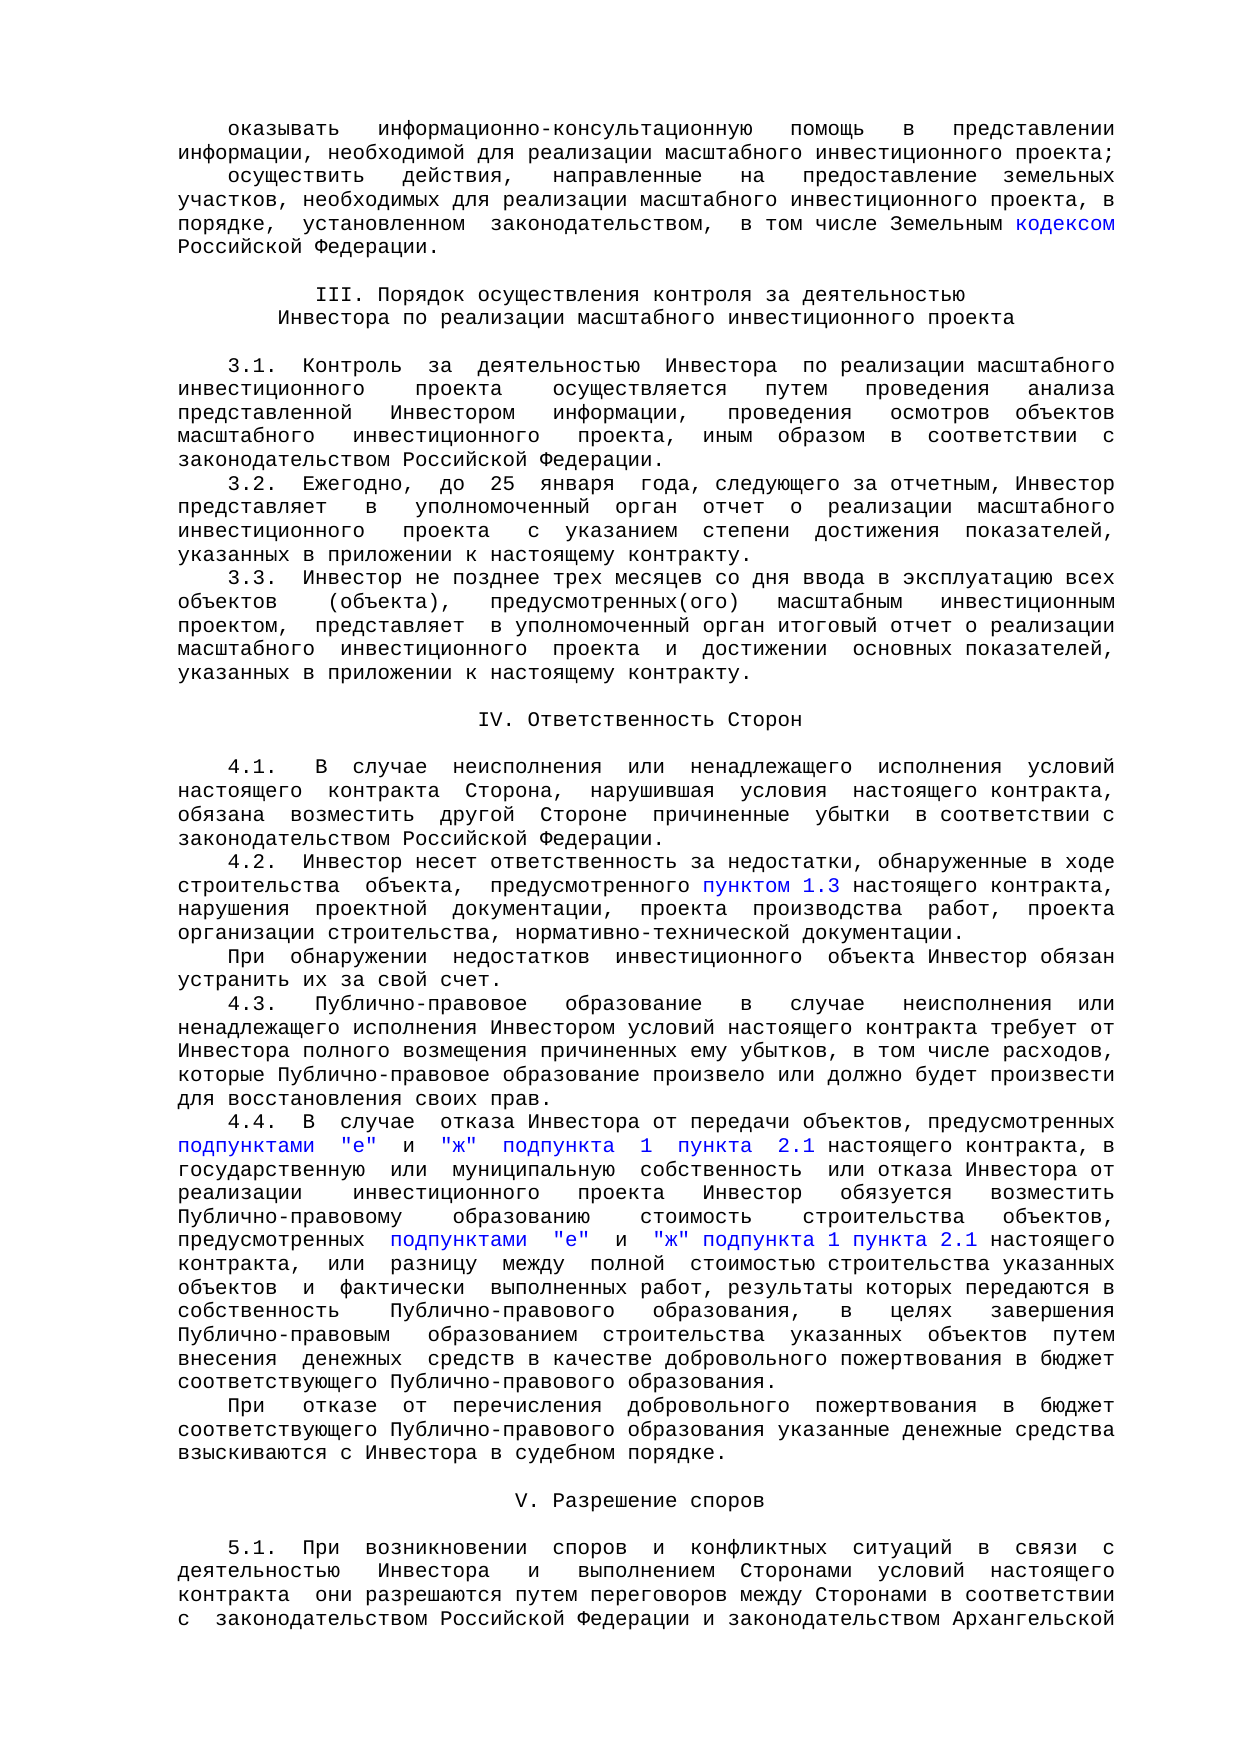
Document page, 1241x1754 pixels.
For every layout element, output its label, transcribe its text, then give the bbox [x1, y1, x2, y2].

text собственность Публично-правового образования, в целях завершения [177, 1300, 1152, 1324]
text 3.3. Инвестор не позднее трех месяцев со дня ввода в эксплуатацию всех [177, 567, 1152, 591]
text для восстановления своих прав. [177, 1088, 1152, 1111]
text строительства объекта, предусмотренного пунктом 1.3 настоящего контракта, [177, 875, 1152, 898]
text объектов (объекта), предусмотренных(ого) масштабным инвестиционным [177, 591, 1152, 615]
text указанных в приложении к настоящему контракту. [177, 544, 1152, 567]
text 5.1. При возникновении споров и конфликтных ситуаций в связи с [177, 1537, 1152, 1561]
text 4.3. Публично-правовое образование в случае неисполнения или [177, 993, 1152, 1017]
text соответствующего Публично-правового образования. [177, 1371, 1152, 1395]
text Инвестора полного возмещения причиненных ему убытков, в том числе расходов, [177, 1040, 1152, 1064]
text информации, необходимой для реализации масштабного инвестиционного проекта; [177, 142, 1152, 165]
text Публично-правовому образованию стоимость строительства объектов, [177, 1206, 1152, 1229]
text 4.1. В случае неисполнения или ненадлежащего исполнения условий [177, 757, 1152, 780]
text масштабного инвестиционного проекта, иным образом в соответствии с [177, 426, 1152, 449]
text деятельностью Инвестора и выполнением Сторонами условий настоящего [177, 1561, 1152, 1584]
text указанных в приложении к настоящему контракту. [177, 662, 1152, 686]
text участков, необходимых для реализации масштабного инвестиционного проекта, в [177, 189, 1152, 213]
text При обнаружении недостатков инвестиционного объекта Инвестор обязан [177, 946, 1152, 969]
text При отказе от перечисления добровольного пожертвования в бюджет [177, 1395, 1152, 1419]
text подпунктами "е" и "ж" подпункта 1 пункта 2.1 настоящего контракта, в [177, 1135, 1152, 1158]
text Российской Федерации. [177, 236, 1152, 260]
text 4.2. Инвестор несет ответственность за недостатки, обнаруженные в ходе [177, 851, 1152, 875]
text 3.2. Ежегодно, до 25 января года, следующего за отчетным, Инвестор [177, 473, 1152, 496]
text объектов и фактически выполненных работ, результаты которых передаются в [177, 1277, 1152, 1300]
text оказывать информационно-консультационную помощь в представлении [177, 118, 1152, 142]
text проектом, представляет в уполномоченный орган итоговый отчет о реализации [177, 615, 1152, 638]
text с законодательством Российской Федерации и законодательством Архангельской [177, 1608, 1152, 1631]
text предусмотренных подпунктами "е" и "ж" подпункта 1 пункта 2.1 настоящего [177, 1229, 1152, 1253]
text контракта они разрешаются путем переговоров между Сторонами в соответствии [177, 1584, 1152, 1608]
text инвестиционного проекта осуществляется путем проведения анализа [177, 378, 1152, 402]
text которые Публично-правовое образование произвело или должно будет произвести [177, 1064, 1152, 1088]
text представленной Инвестором информации, проведения осмотров объектов [177, 402, 1152, 426]
text V. Разрешение споров [177, 1489, 1152, 1513]
text Инвестора по реализации масштабного инвестиционного проекта [177, 307, 1152, 331]
text законодательством Российской Федерации. [177, 827, 1152, 851]
text ненадлежащего исполнения Инвестором условий настоящего контракта требует от [177, 1017, 1152, 1040]
text осуществить действия, направленные на предоставление земельных [177, 165, 1152, 189]
text инвестиционного проекта с указанием степени достижения показателей, [177, 520, 1152, 544]
text III. Порядок осуществления контроля за деятельностью [177, 284, 1152, 307]
text контракта, или разницу между полной стоимостью строительства указанных [177, 1253, 1152, 1277]
text 3.1. Контроль за деятельностью Инвестора по реализации масштабного [177, 354, 1152, 378]
text настоящего контракта Сторона, нарушившая условия настоящего контракта, [177, 780, 1152, 804]
text обязана возместить другой Стороне причиненные убытки в соответствии с [177, 804, 1152, 827]
text представляет в уполномоченный орган отчет о реализации масштабного [177, 496, 1152, 520]
text устранить их за свой счет. [177, 969, 1152, 993]
text соответствующего Публично-правового образования указанные денежные средства [177, 1419, 1152, 1442]
text взыскиваются с Инвестора в судебном порядке. [177, 1442, 1152, 1466]
text порядке, установленном законодательством, в том числе Земельным кодексом [177, 213, 1152, 236]
text государственную или муниципальную собственность или отказа Инвестора от [177, 1158, 1152, 1182]
text законодательством Российской Федерации. [177, 449, 1152, 473]
text реализации инвестиционного проекта Инвестор обязуется возместить [177, 1182, 1152, 1206]
text IV. Ответственность Сторон [177, 709, 1152, 733]
text 4.4. В случае отказа Инвестора от передачи объектов, предусмотренных [177, 1111, 1152, 1135]
text масштабного инвестиционного проекта и достижении основных показателей, [177, 638, 1152, 662]
text внесения денежных средств в качестве добровольного пожертвования в бюджет [177, 1348, 1152, 1371]
text нарушения проектной документации, проекта производства работ, проекта [177, 898, 1152, 922]
text Публично-правовым образованием строительства указанных объектов путем [177, 1324, 1152, 1348]
text организации строительства, нормативно-технической документации. [177, 922, 1152, 946]
